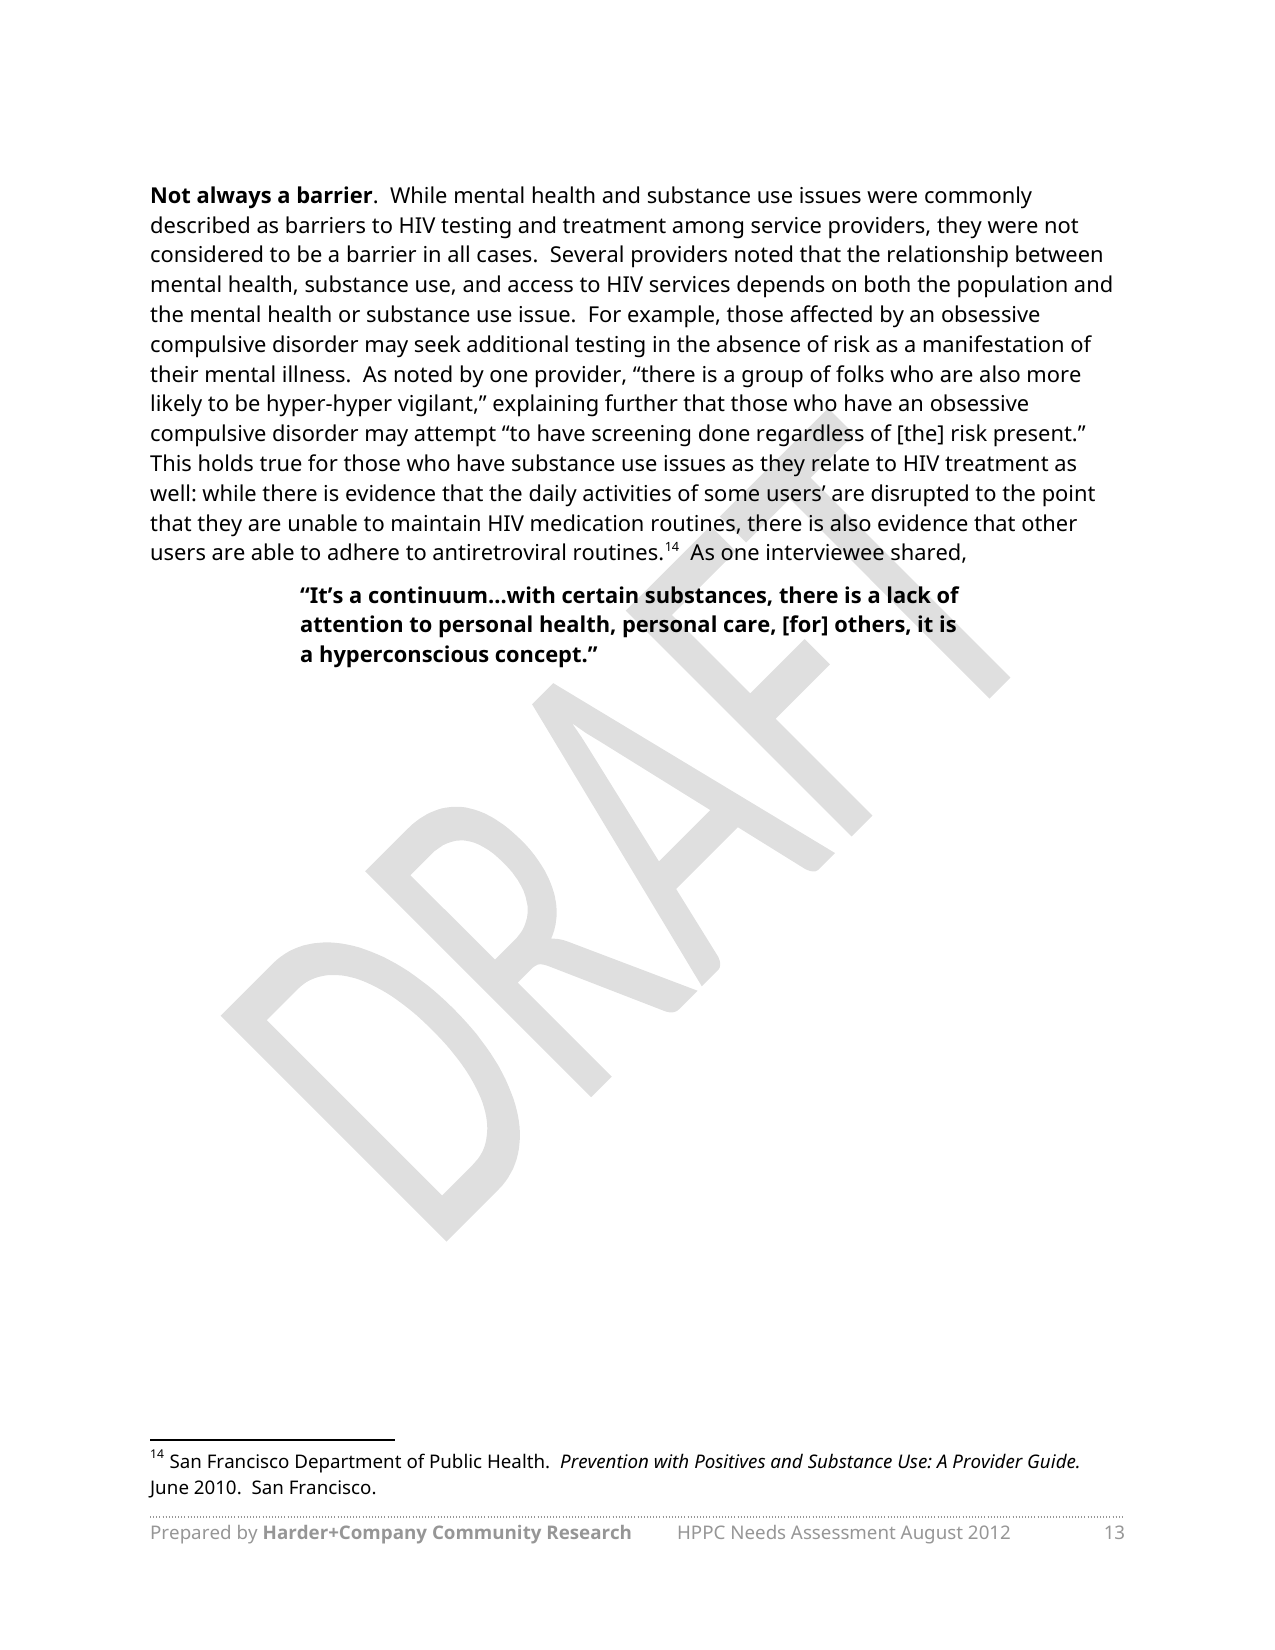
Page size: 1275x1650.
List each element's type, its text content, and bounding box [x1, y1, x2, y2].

text Not always a barrier. While mental health and substance use issues were commonly described as barriers to HIV testing and treatment among service providers, they were not considered to be a barrier in all cases. Several providers noted that the relationship between mental health, substance use, and access to HIV services depends on both the population and the mental health or substance use issue. For example, those affected by an obsessive compulsive disorder may seek additional testing in the absence of risk as a manifestation of their mental illness. As noted by one provider, “there is a group of folks who are also more likely to be hyper-hyper vigilant,” explaining further that those who have an obsessive compulsive disorder may attempt “to have screening done regardless of [the] risk present.” This holds true for those who have substance use issues as they relate to HIV treatment as well: while there is evidence that the daily activities of some users’ are disrupted to the point that they are unable to maintain HIV medication routines, there is also evidence that other users are able to adhere to antiretroviral routines. As one interviewee shared, [150, 180, 1125, 567]
list “It’s a continuum…with certain substances, there is a lack of attention to personal health, personal care, [for] others, it is a hyperconscious concept.” [300, 579, 975, 669]
